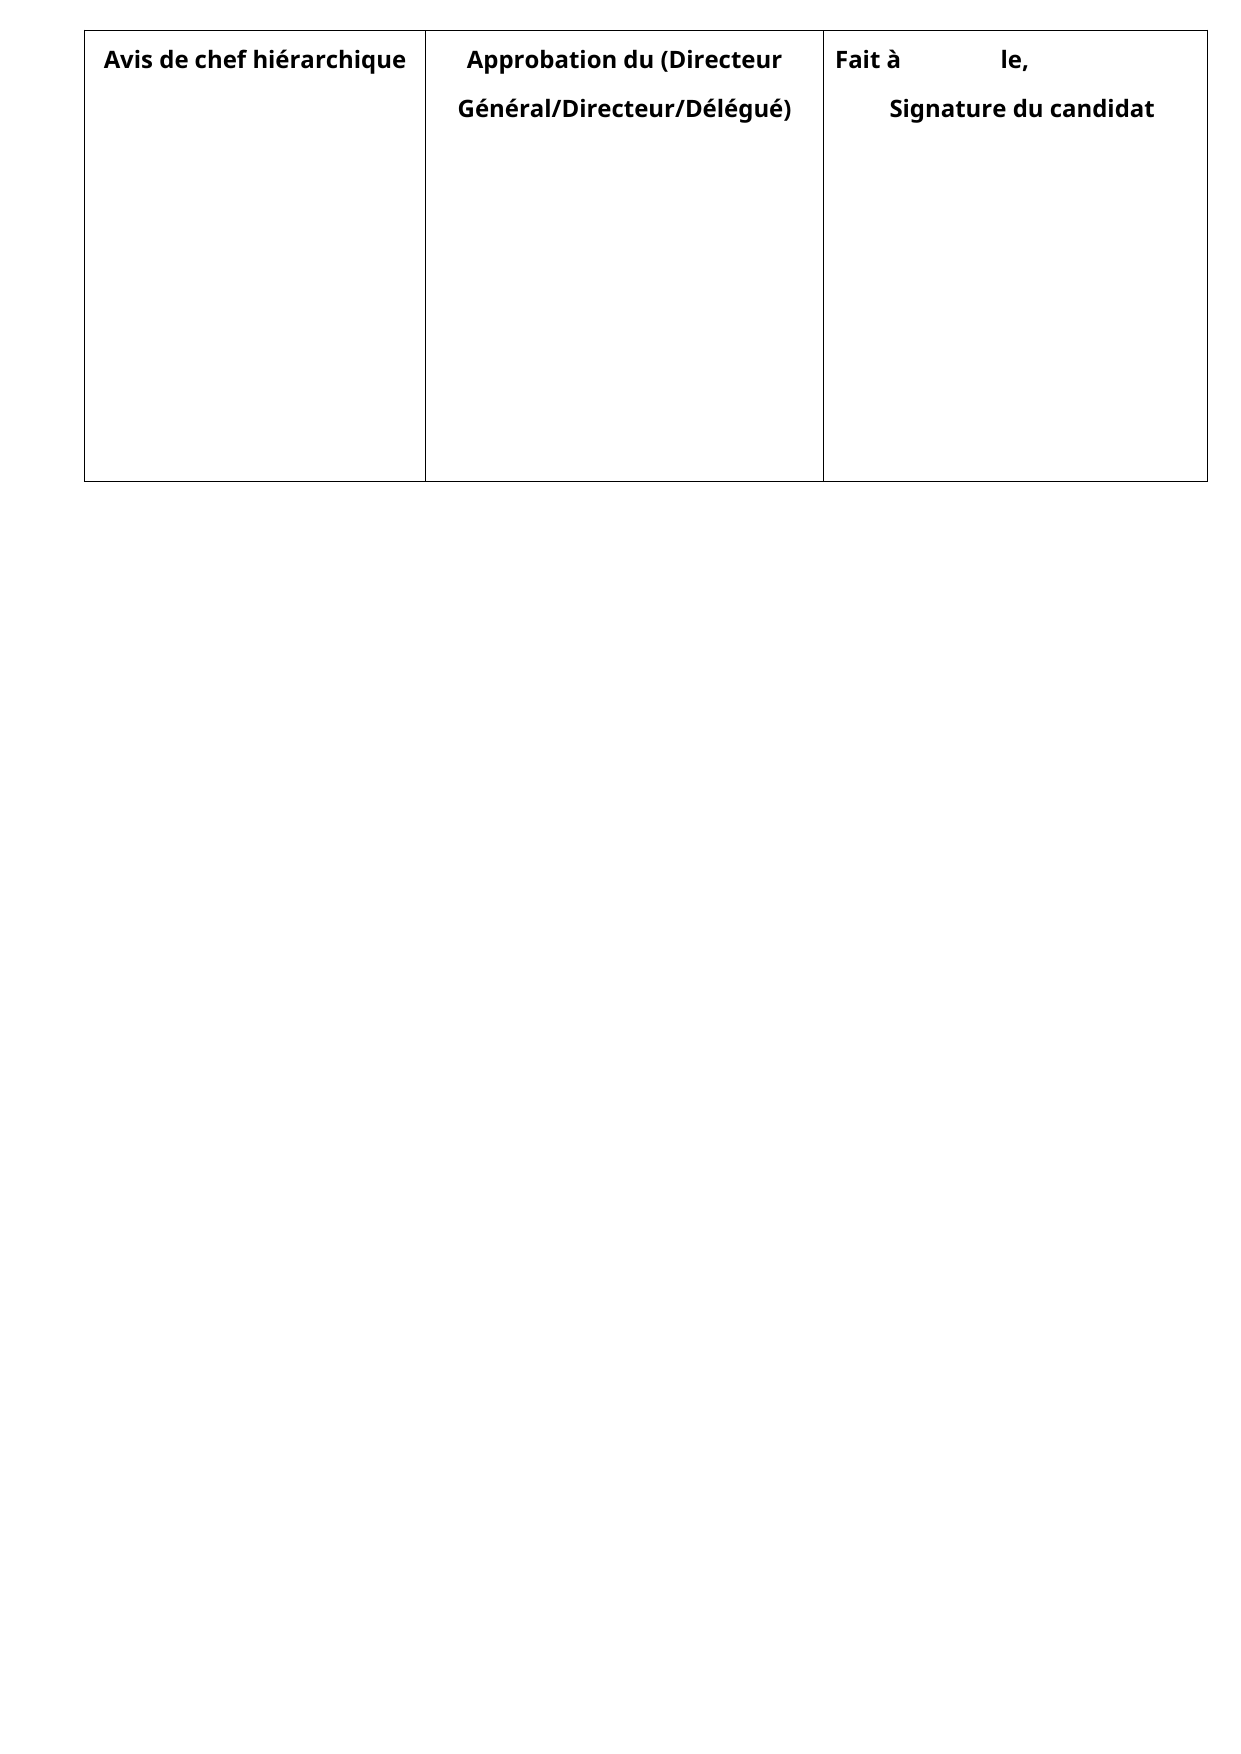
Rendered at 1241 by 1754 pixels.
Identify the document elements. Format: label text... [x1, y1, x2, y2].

table_cell Approbation du (Directeur Général/Directeur/Délégué) [426, 31, 823, 481]
table_cell Fait à le, Signature du candidat [824, 31, 1207, 481]
table_cell Avis de chef hiérarchique [85, 31, 425, 481]
